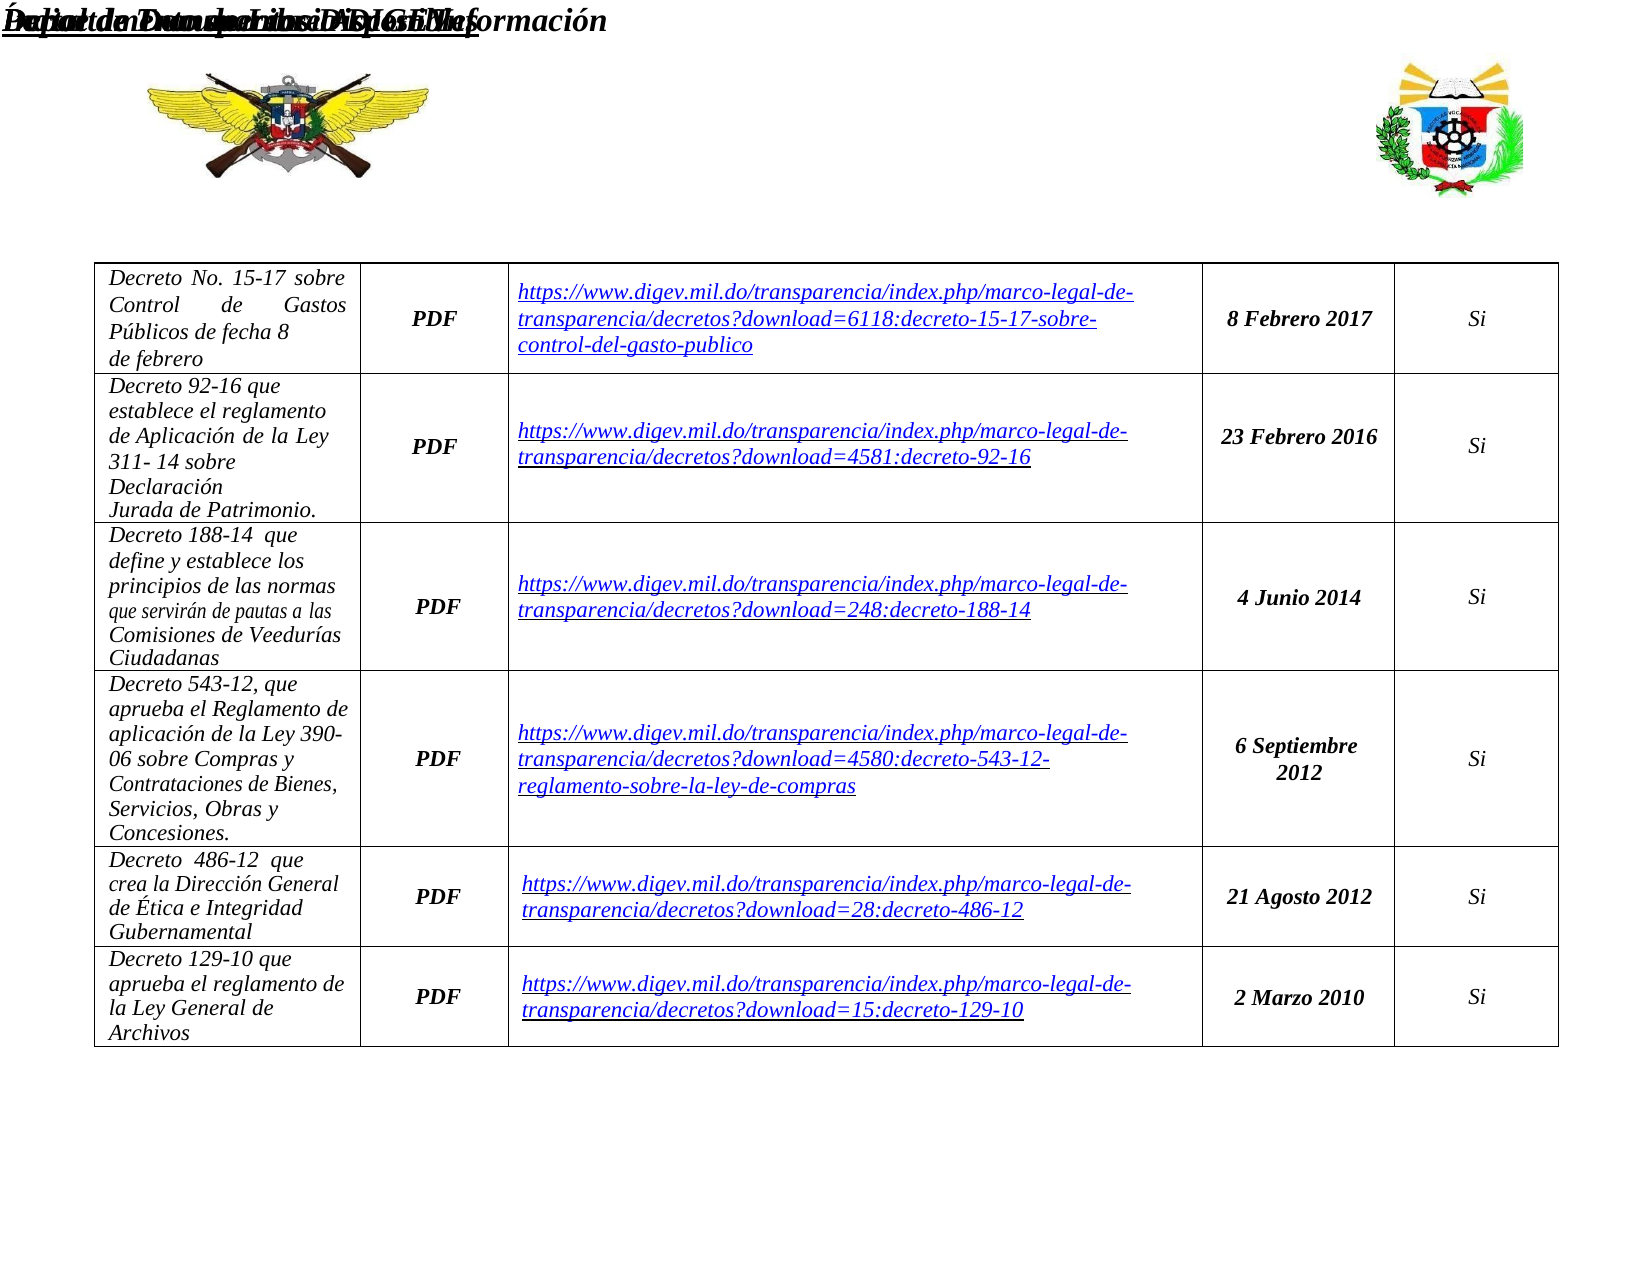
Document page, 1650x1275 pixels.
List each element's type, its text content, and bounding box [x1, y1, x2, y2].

table_cell PDF [361, 847, 508, 946]
table_cell https://www.digev.mil.do/transparencia/index.php/marco-legal-de- transparencia/decretos?download=4581:decreto-92-16 [509, 374, 1202, 522]
table_cell PDF [361, 947, 508, 1046]
picture [1376, 53, 1524, 198]
picture [147, 73, 429, 178]
table_cell https://www.digev.mil.do/transparencia/index.php/marco-legal-de- transparencia/decretos?download=248:decreto-188-14 [509, 523, 1202, 670]
table_cell 6 Septiembre 2012 [1203, 671, 1394, 846]
table_header PDF [361, 264, 508, 373]
table_cell https://www.digev.mil.do/transparencia/index.php/marco-legal-de- transparencia/decretos?download=4580:decreto-543-12- reglamento-sobre-la-ley-de-compras [509, 671, 1202, 846]
table_cell Si [1395, 523, 1558, 670]
table_cell 21 Agosto 2012 [1203, 847, 1394, 946]
table_cell https://www.digev.mil.do/transparencia/index.php/marco-legal-de- transparencia/decretos?download=15:decreto-129-10 [509, 947, 1202, 1046]
table_cell Decreto 188-14 que define y establece los principios de las normas que servirán de pautas a las Comisiones de Veedurías Ciudadanas [95, 523, 360, 670]
table_header Si [1395, 264, 1558, 373]
table_cell Decreto 92-16 que establece el reglamento de Aplicación de la Ley 311- 14 sobre Declaración Jurada de Patrimonio. [95, 374, 360, 522]
table_cell Si [1395, 947, 1558, 1046]
table_cell PDF [361, 523, 508, 670]
table_cell Si [1395, 671, 1558, 846]
table_cell Decreto 486-12 que crea la Dirección General de Ética e Integridad Gubernamental [95, 847, 360, 946]
table_cell Decreto 129-10 que aprueba el reglamento de la Ley General de Archivos [95, 947, 360, 1046]
table_cell PDF [361, 671, 508, 846]
table_cell https://www.digev.mil.do/transparencia/index.php/marco-legal-de- transparencia/decretos?download=28:decreto-486-12 [509, 847, 1202, 946]
table_cell 2 Marzo 2010 [1203, 947, 1394, 1046]
table_cell 23 Febrero 2016 [1203, 374, 1394, 522]
table_cell PDF [361, 374, 508, 522]
table_header Decreto No. 15-17 sobre Control de Gastos Públicos de fecha 8 de febrero [95, 264, 360, 373]
table_cell Si [1395, 847, 1558, 946]
table_cell Si [1395, 374, 1558, 522]
table_header 8 Febrero 2017 [1203, 264, 1394, 373]
table_header https://www.digev.mil.do/transparencia/index.php/marco-legal-de-transparencia/decretos?download=6118:decreto-15-17-sobre-control-del-gasto-publico [509, 264, 1202, 373]
table_cell 4 Junio 2014 [1203, 523, 1394, 670]
table_cell Decreto 543-12, que aprueba el Reglamento de aplicación de la Ley 390- 06 sobre Compras y Contrataciones de Bienes, Servicios, Obras y Concesiones. [95, 671, 360, 846]
